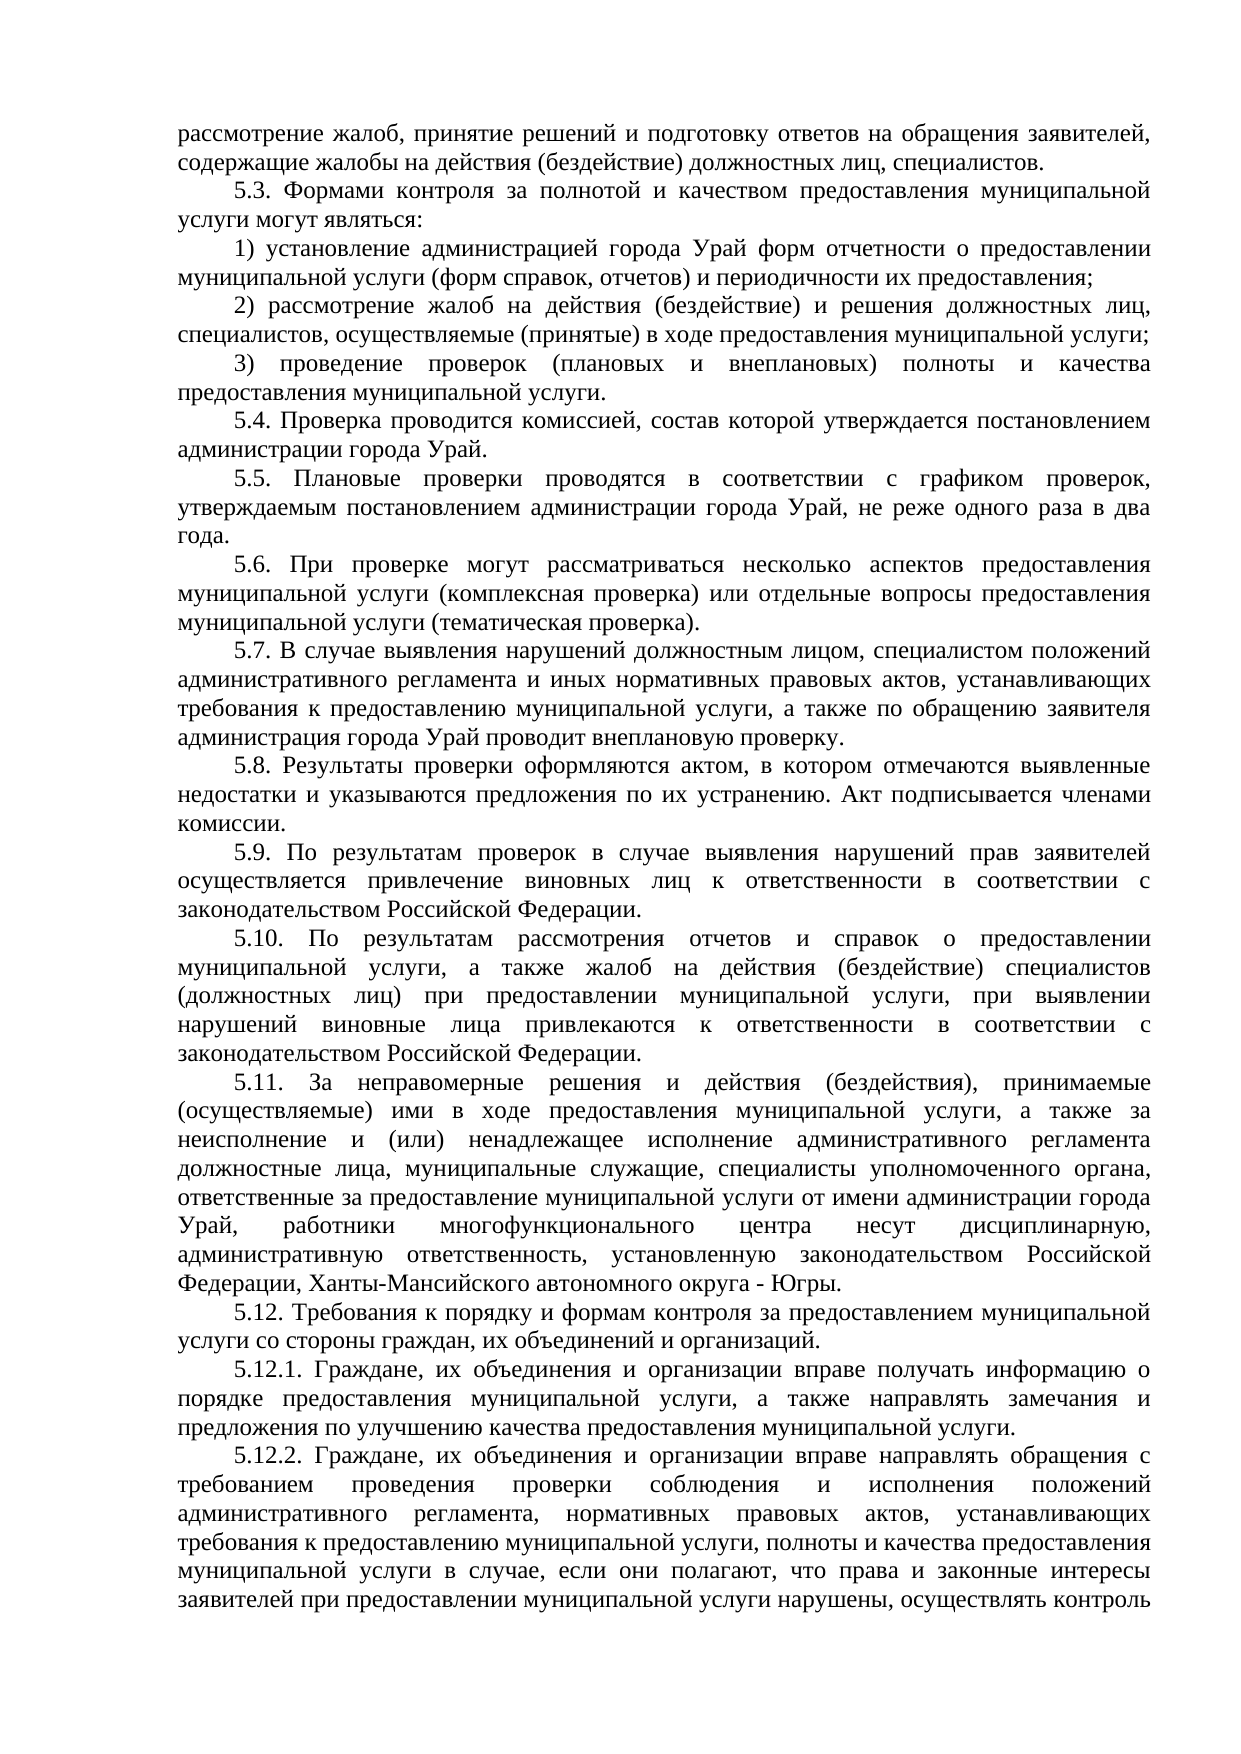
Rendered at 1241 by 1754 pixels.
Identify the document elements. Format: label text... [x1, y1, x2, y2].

text 5.3. Формами контроля за полнотой и качеством предоставления муниципальной услуги могут являться: [177, 176, 1152, 233]
text 1) установление администрацией города Урай форм отчетности о предоставлении муниципальной услуги (форм справок, отчетов) и периодичности их предоставления; [177, 233, 1152, 291]
text 5.11. За неправомерные решения и действия (бездействия), принимаемые (осуществляемые) ими в ходе предоставления муниципальной услуги, а также за неисполнение и (или) ненадлежащее исполнение административного регламента должностные лица, муниципальные служащие, специалисты уполномоченного органа, ответственные за предоставление муниципальной услуги от имени администрации города Урай, работники многофункционального центра несут дисциплинарную, административную ответственность, установленную законодательством Российской Федерации, Ханты-Мансийского автономного округа - Югры. [177, 1067, 1152, 1297]
text 5.7. В случае выявления нарушений должностным лицом, специалистом положений административного регламента и иных нормативных правовых актов, устанавливающих требования к предоставлению муниципальной услуги, а также по обращению заявителя администрация города Урай проводит внеплановую проверку. [177, 636, 1152, 751]
text 5.12. Требования к порядку и формам контроля за предоставлением муниципальной услуги со стороны граждан, их объединений и организаций. [177, 1297, 1152, 1354]
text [177, 118, 1152, 176]
text 5.10. По результатам рассмотрения отчетов и справок о предоставлении муниципальной услуги, а также жалоб на действия (бездействие) специалистов (должностных лиц) при предоставлении муниципальной услуги, при выявлении нарушений виновные лица привлекаются к ответственности в соответствии с законодательством Российской Федерации. [177, 923, 1152, 1067]
text 5.6. При проверке могут рассматриваться несколько аспектов предоставления муниципальной услуги (комплексная проверка) или отдельные вопросы предоставления муниципальной услуги (тематическая проверка). [177, 549, 1152, 636]
text 5.8. Результаты проверки оформляются актом, в котором отмечаются выявленные недостатки и указываются предложения по их устранению. Акт подписывается членами комиссии. [177, 751, 1152, 837]
text 5.5. Плановые проверки проводятся в соответствии с графиком проверок, утверждаемым постановлением администрации города Урай, не реже одного раза в два года. [177, 463, 1152, 549]
text 3) проведение проверок (плановых и внеплановых) полноты и качества предоставления муниципальной услуги. [177, 348, 1152, 406]
text 5.4. Проверка проводится комиссией, состав которой утверждается постановлением администрации города Урай. [177, 406, 1152, 463]
text 5.9. По результатам проверок в случае выявления нарушений прав заявителей осуществляется привлечение виновных лиц к ответственности в соответствии с законодательством Российской Федерации. [177, 837, 1152, 923]
text 5.12.1. Граждане, их объединения и организации вправе получать информацию о порядке предоставления муниципальной услуги, а также направлять замечания и предложения по улучшению качества предоставления муниципальной услуги. [177, 1354, 1152, 1441]
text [177, 1441, 1152, 1613]
text 2) рассмотрение жалоб на действия (бездействие) и решения должностных лиц, специалистов, осуществляемые (принятые) в ходе предоставления муниципальной услуги; [177, 291, 1152, 348]
